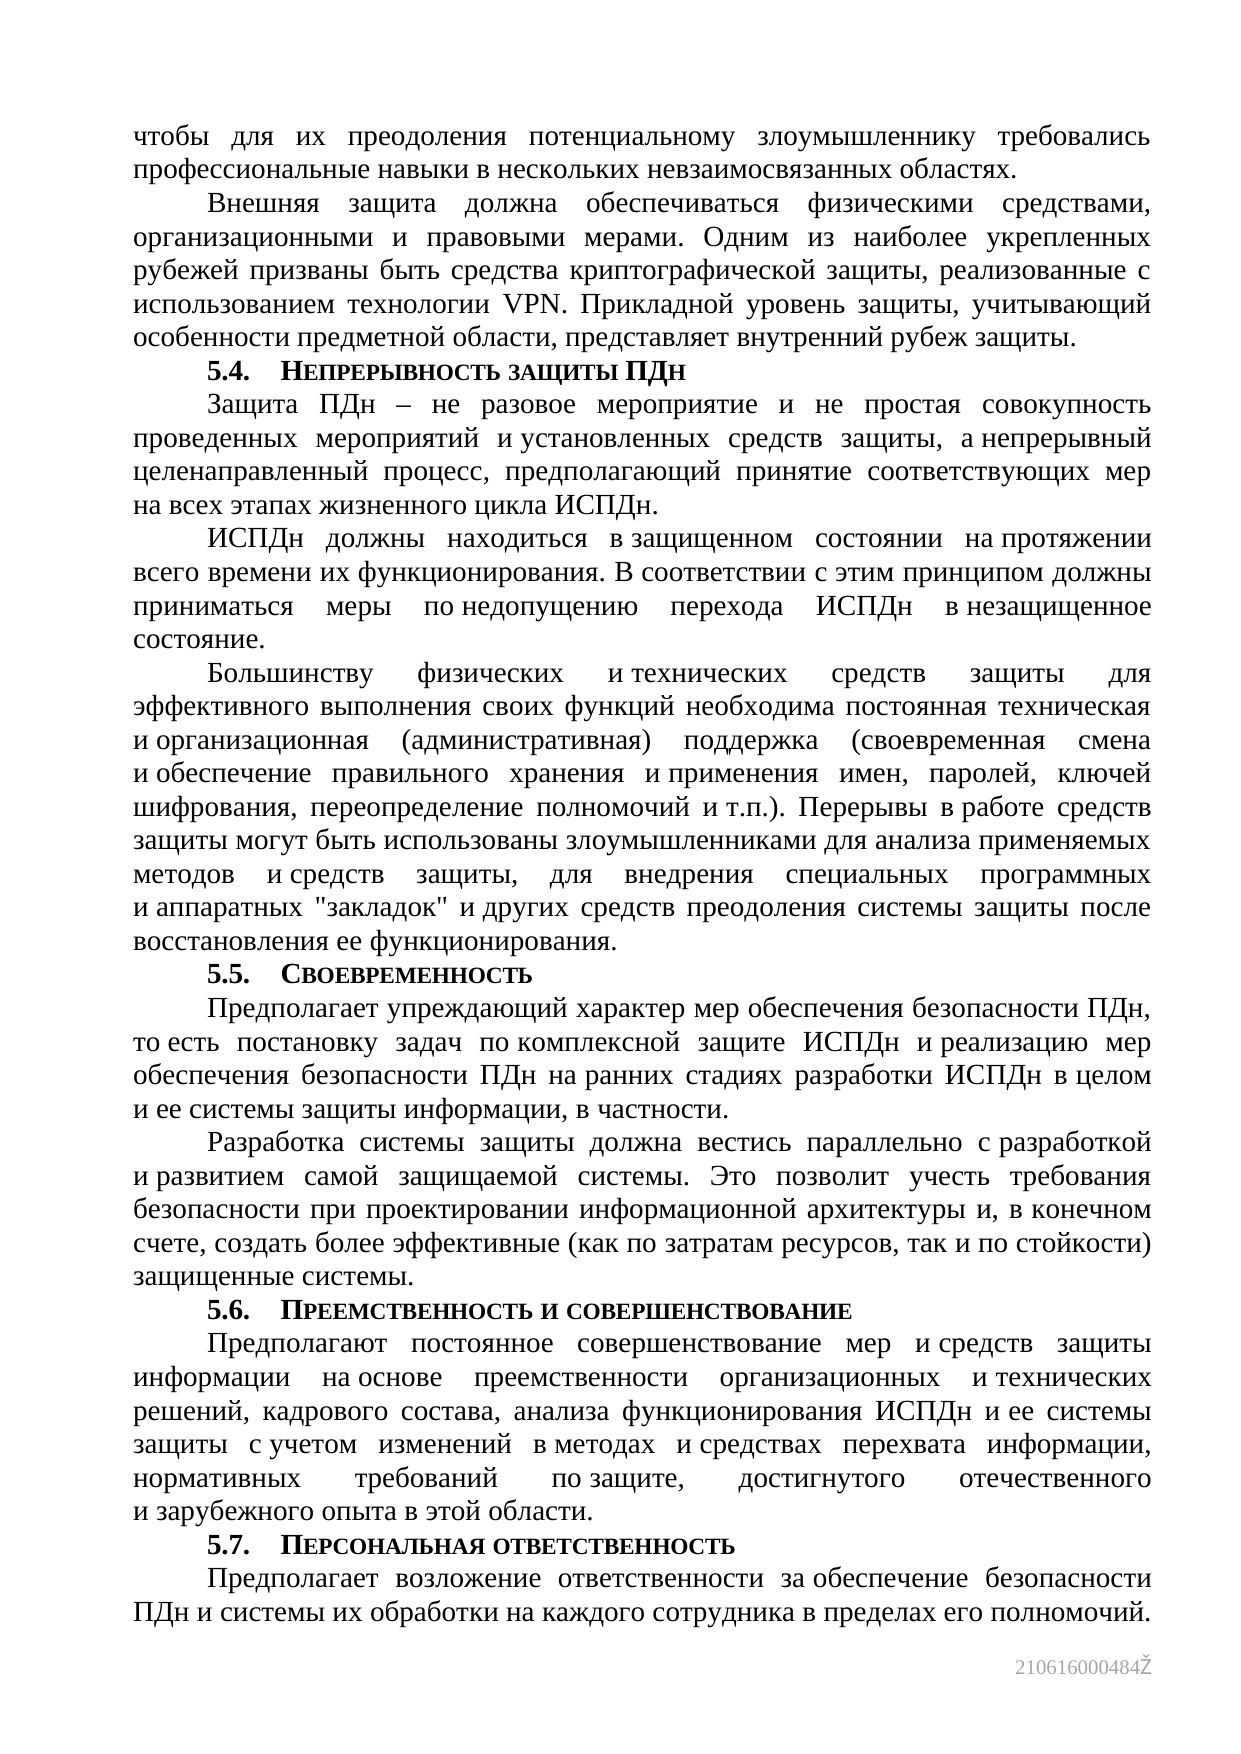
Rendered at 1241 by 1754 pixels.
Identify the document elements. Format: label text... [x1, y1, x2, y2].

text Внешняя защита должна обеспечиваться физическими средствами, организационными и правовыми мерами. Одним из наиболее укрепленных рубежей призваны быть средства криптографической защиты, реализованные с использованием технологии VPN. Прикладной уровень защиты, учитывающий особенности предметной области, представляет внутренний рубеж защиты. [133, 185, 1152, 353]
text Разработка системы защиты должна вестись параллельно с разработкой и развитием самой защищаемой системы. Это позволит учесть требования безопасности при проектировании информационной архитектуры и, в конечном счете, создать более эффективные (как по затратам ресурсов, так и по стойкости) защищенные системы. [133, 1124, 1152, 1292]
list Непрерывность защиты ПДн [133, 353, 1152, 386]
list Преемственность и совершенствование [133, 1292, 1152, 1326]
list Персональная ответственность [133, 1527, 1152, 1560]
list Своевременность [133, 957, 1152, 990]
text ИСПДн должны находиться в защищенном состоянии на протяжении всего времени их функционирования. В соответствии с этим принципом должны приниматься меры по недопущению перехода ИСПДн в незащищенное состояние. [133, 521, 1152, 655]
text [133, 118, 1152, 185]
text Защита ПДн – не разовое мероприятие и не простая совокупность проведенных мероприятий и установленных средств защиты, а непрерывный целенаправленный процесс, предполагающий принятие соответствующих мер на всех этапах жизненного цикла ИСПДн. [133, 386, 1152, 521]
text Большинству физических и технических средств защиты для эффективного выполнения своих функций необходима постоянная техническая и организационная (административная) поддержка (своевременная смена и обеспечение правильного хранения и применения имен, паролей, ключей шифрования, переопределение полномочий и т.п.). Перерывы в работе средств защиты могут быть использованы злоумышленниками для анализа применяемых методов и средств защиты, для внедрения специальных программных и аппаратных "закладок" и других средств преодоления системы защиты после восстановления ее функционирования. [133, 655, 1152, 957]
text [133, 1560, 1152, 1627]
text Предполагают постоянное совершенствование мер и средств защиты информации на основе преемственности организационных и технических решений, кадрового состава, анализа функционирования ИСПДн и ее системы защиты с учетом изменений в методах и средствах перехвата информации, нормативных требований по защите, достигнутого отечественного и зарубежного опыта в этой области. [133, 1326, 1152, 1527]
text Предполагает упреждающий характер мер обеспечения безопасности ПДн, то есть постановку задач по комплексной защите ИСПДн и реализацию мер обеспечения безопасности ПДн на ранних стадиях разработки ИСПДн в целом и ее системы защиты информации, в частности. [133, 990, 1152, 1124]
